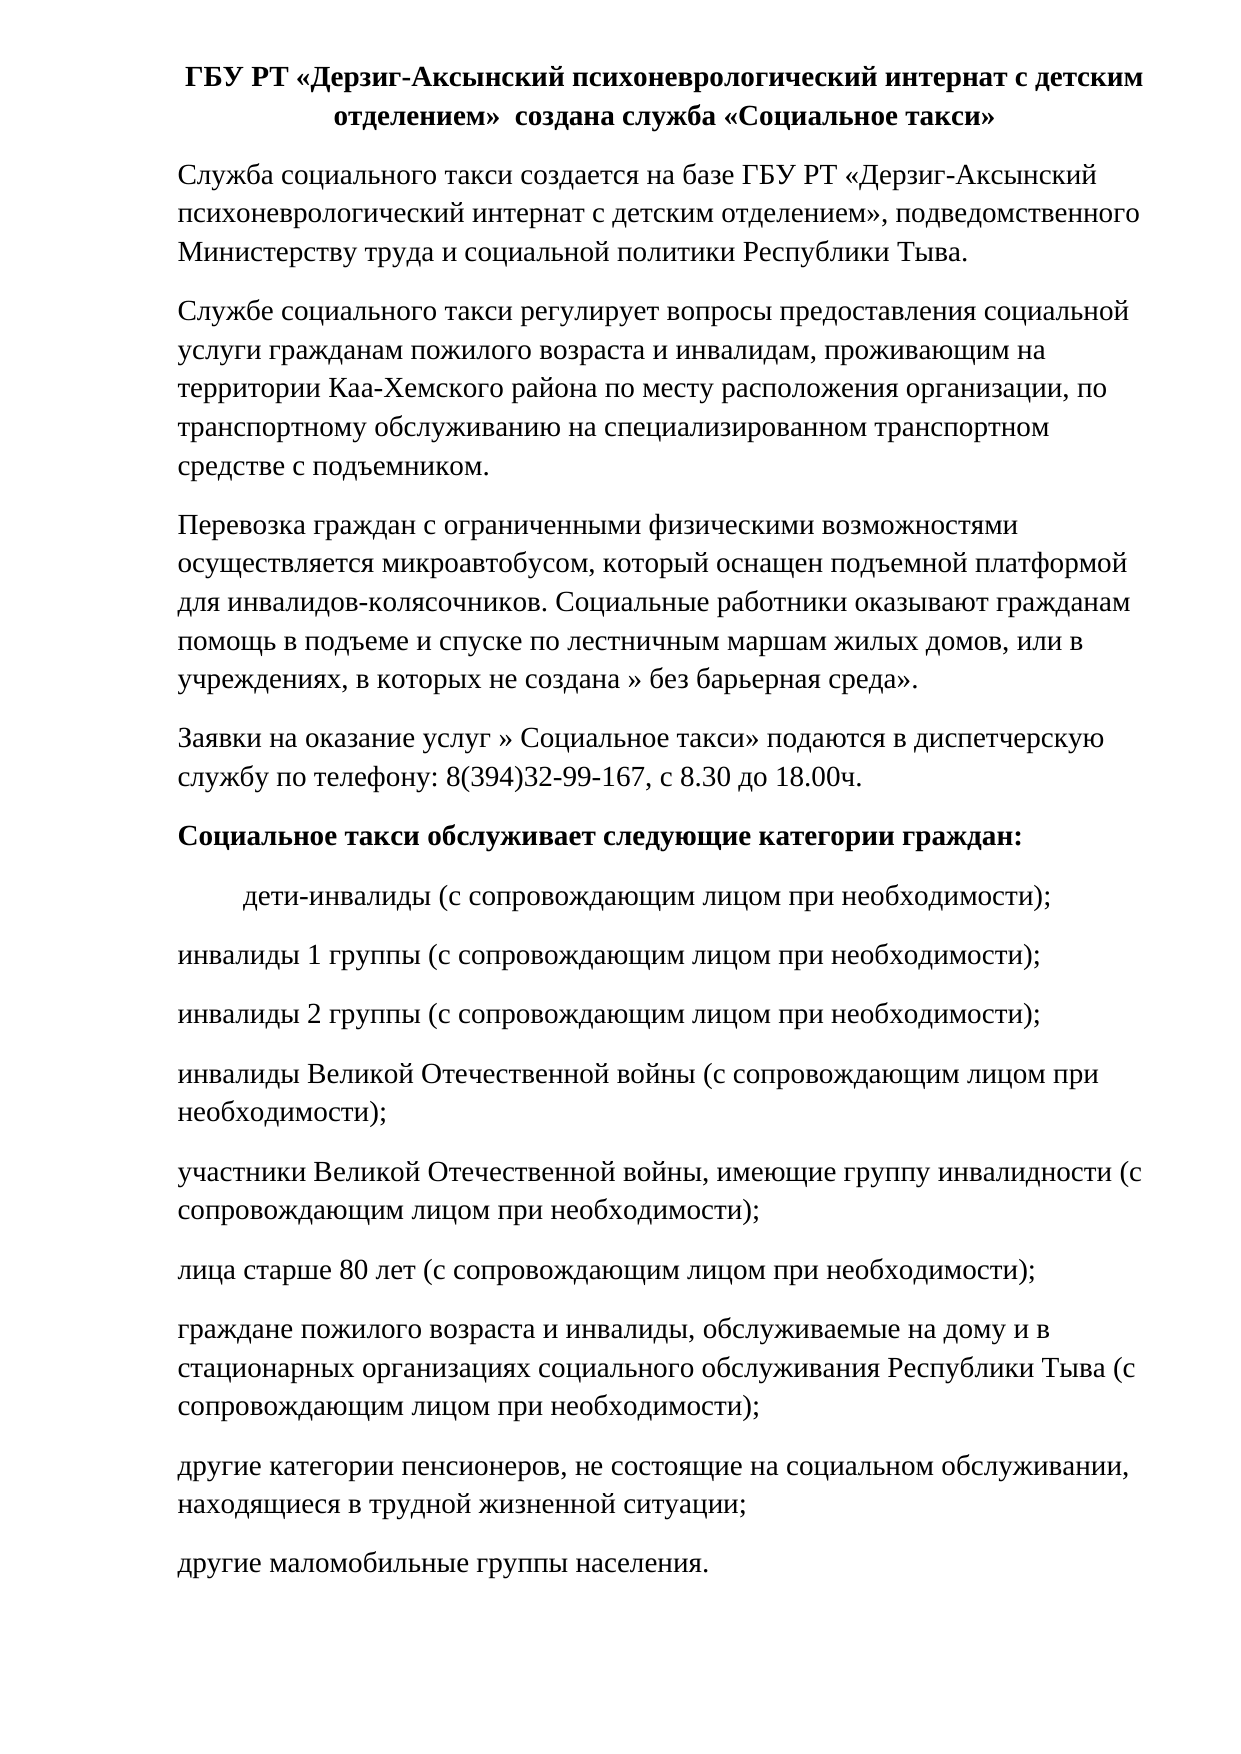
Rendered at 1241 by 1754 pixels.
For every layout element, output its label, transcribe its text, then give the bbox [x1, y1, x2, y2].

text инвалиды 2 группы (с сопровождающим лицом при необходимости); [177, 997, 1152, 1030]
text Заявки на оказание услуг » Социальное такси» подаются в диспетчерскую службу по телефону: 8(394)32-99-167, с 8.30 до 18.00ч. [177, 721, 1152, 793]
text Социальное такси обслуживает следующие категории граждан: [177, 818, 1152, 852]
text другие маломобильные группы населения. [177, 1546, 1152, 1579]
text инвалиды 1 группы (с сопровождающим лицом при необходимости); [177, 937, 1152, 971]
text Перевозка граждан с ограниченными физическими возможностями осуществляется микроавтобусом, который оснащен подъемной платформой для инвалидов-колясочников. Социальные работники оказывают гражданам помощь в подъеме и спуске по лестничным маршам жилых домов, или в учреждениях, в которых не создана » без барьерная среда». [177, 507, 1152, 695]
text лица старше 80 лет (с сопровождающим лицом при необходимости); [177, 1252, 1152, 1285]
text Службе социального такси регулирует вопросы предоставления социальной услуги гражданам пожилого возраста и инвалидам, проживающим на территории Каа-Хемского района по месту расположения организации, по транспортному обслуживанию на специализированном транспортном средстве с подъемником. [177, 293, 1152, 481]
text другие категории пенсионеров, не состоящие на социальном обслуживании, находящиеся в трудной жизненной ситуации; [177, 1448, 1152, 1520]
text участники Великой Отечественной войны, имеющие группу инвалидности (с сопровождающим лицом при необходимости); [177, 1154, 1152, 1226]
text инвалиды Великой Отечественной войны (с сопровождающим лицом при необходимости); [177, 1056, 1152, 1128]
text ГБУ РТ «Дерзиг-Аксынский психоневрологический интернат с детским отделением» создана служба «Социальное такси» [177, 59, 1152, 131]
text дети-инвалиды (с сопровождающим лицом при необходимости); [177, 878, 1152, 911]
text граждане пожилого возраста и инвалиды, обслуживаемые на дому и в стационарных организациях социального обслуживания Республики Тыва (с сопровождающим лицом при необходимости); [177, 1311, 1152, 1422]
text Служба социального такси создается на базе ГБУ РТ «Дерзиг-Аксынский психоневрологический интернат с детским отделением», подведомственного Министерству труда и социальной политики Республики Тыва. [177, 157, 1152, 268]
